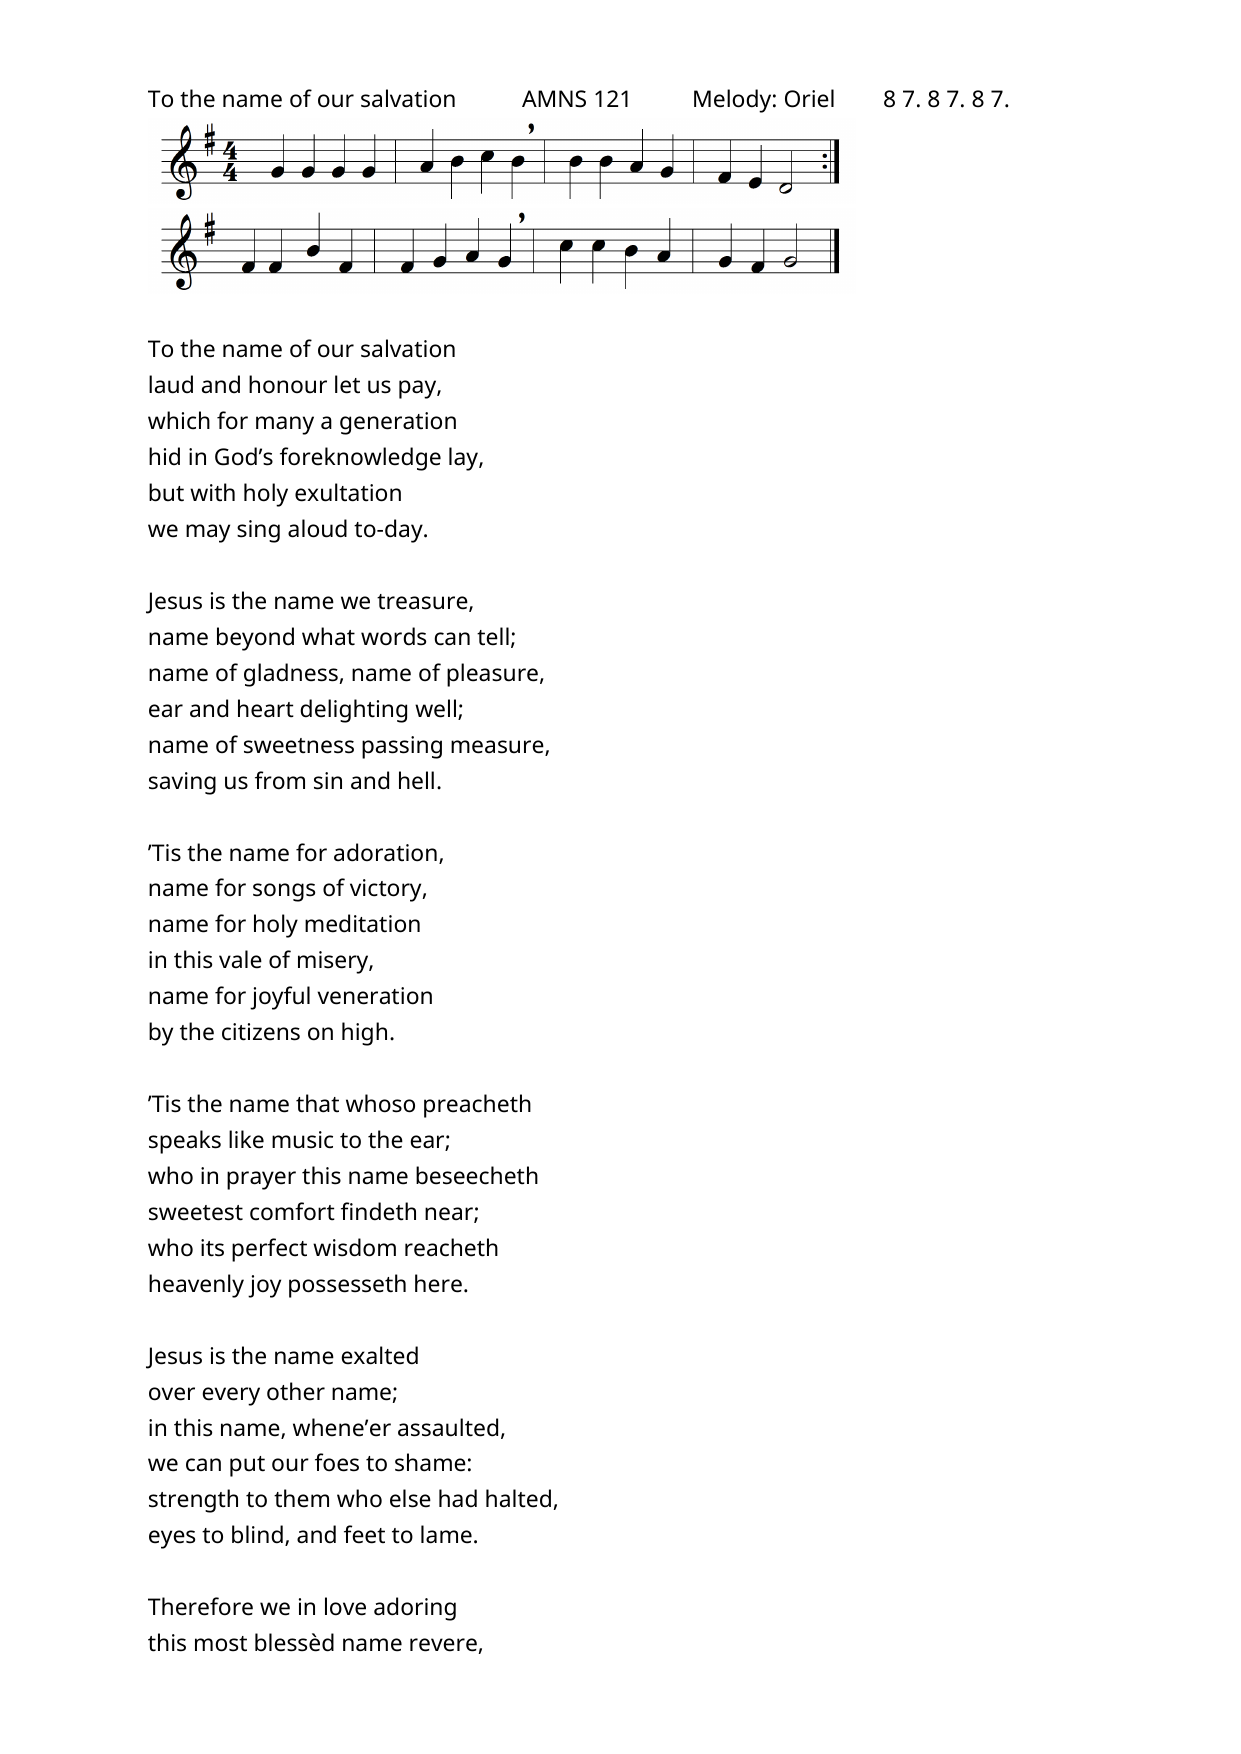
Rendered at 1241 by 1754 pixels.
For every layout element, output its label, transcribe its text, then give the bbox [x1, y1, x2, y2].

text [148, 1591, 1092, 1658]
text ’Tis the name that whoso preacheth speaks like music to the ear; who in prayer this name beseecheth sweetest comfort findeth near; who its perfect wisdom reacheth heavenly joy possesseth here. [148, 1088, 1092, 1299]
text Jesus is the name we treasure, name beyond what words can tell; name of gladness, name of pleasure, ear and heart delighting well; name of sweetness passing measure, saving us from sin and hell. [148, 585, 1092, 796]
text To the name of our salvation AMNS 121 Melody: Oriel 8 7. 8 7. 8 7. [148, 83, 1092, 114]
picture [147, 208, 857, 294]
picture [147, 118, 857, 204]
text Jesus is the name exalted over every other name; in this name, whene’er assaulted, we can put our foes to shame: strength to them who else had halted, eyes to blind, and feet to lame. [148, 1339, 1092, 1551]
text To the name of our salvation laud and honour let us pay, which for many a generation hid in God’s foreknowledge lay, but with holy exultation we may sing aloud to-day. [148, 333, 1092, 544]
text ’Tis the name for adoration, name for songs of victory, name for holy meditation in this vale of misery, name for joyful veneration by the citizens on high. [148, 836, 1092, 1047]
